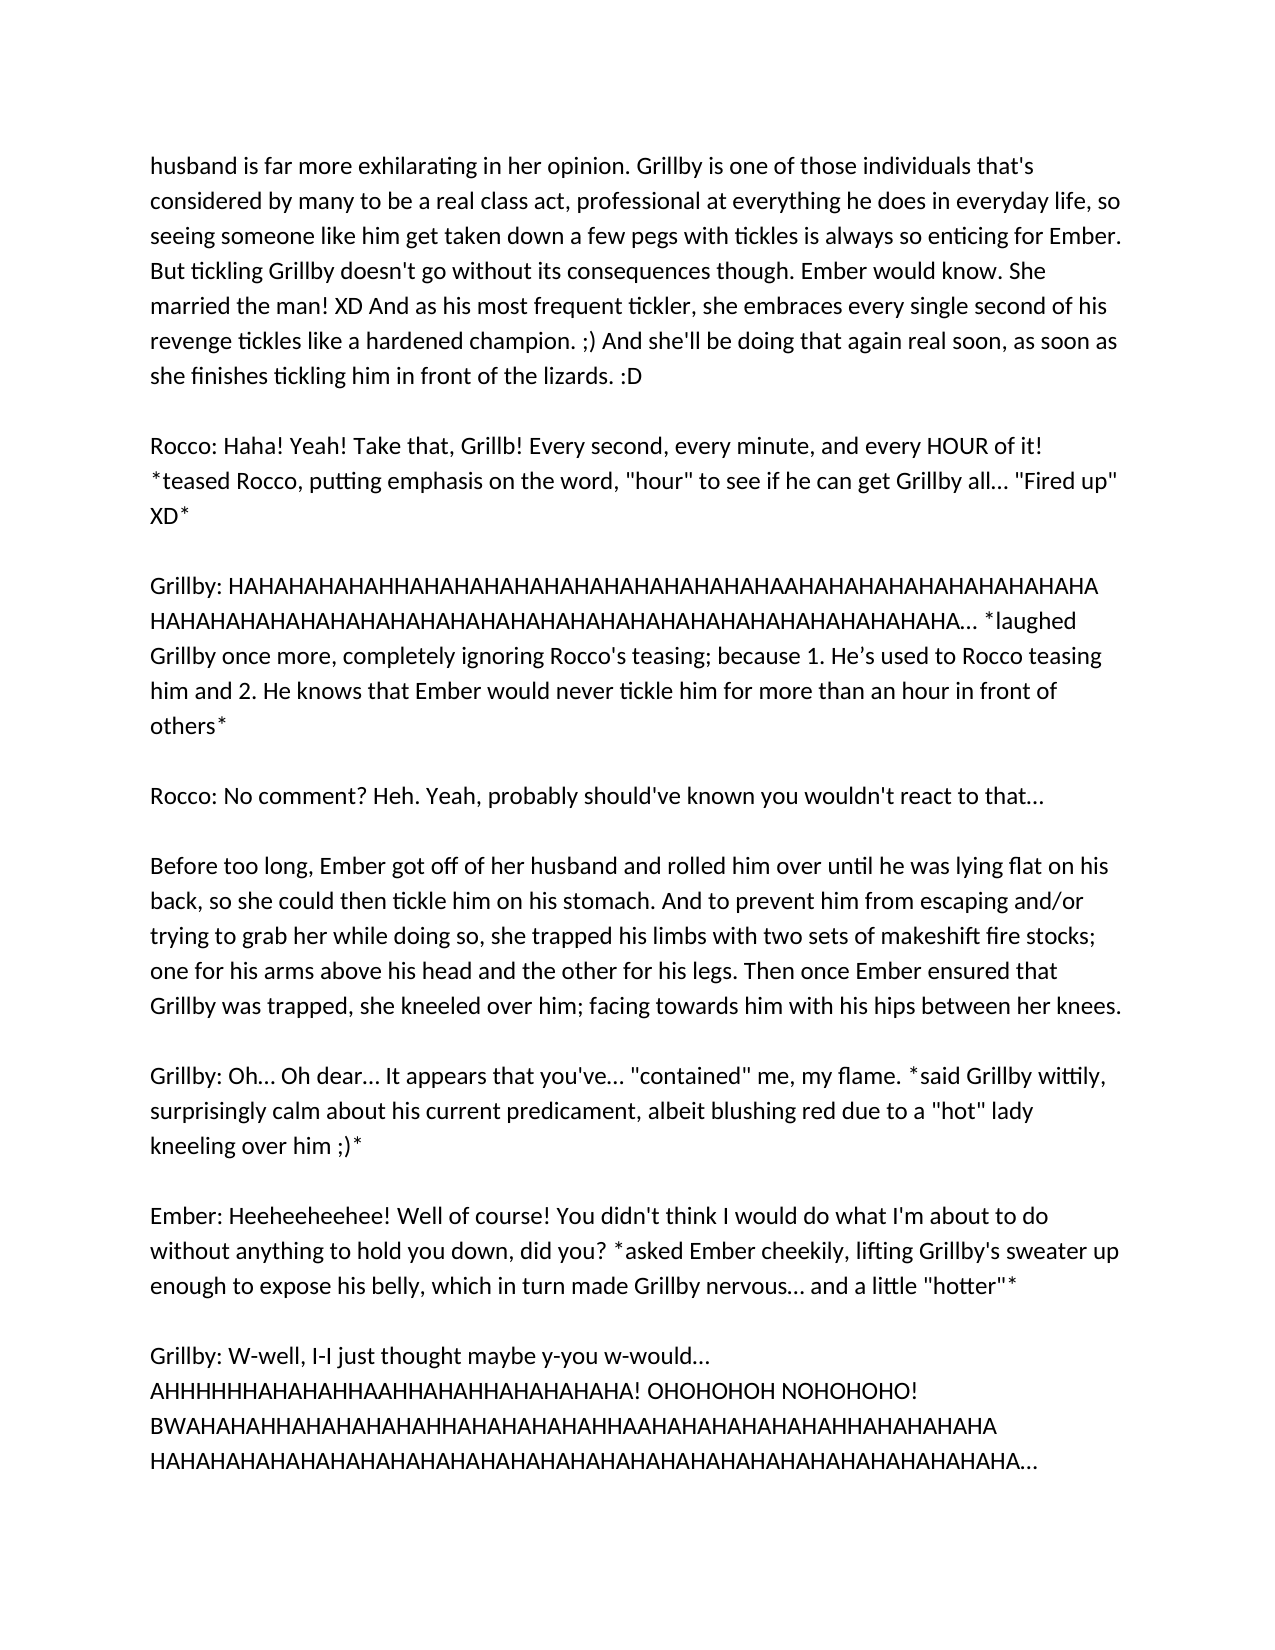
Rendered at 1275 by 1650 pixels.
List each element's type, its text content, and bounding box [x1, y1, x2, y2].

text Ember: Heeheeheehee! Well of course! You didn't think I would do what I'm about to do without anything to hold you down, did you? *asked Ember cheekily, lifting Grillby's sweater up enough to expose his belly, which in turn made Grillby nervous… and a little "hotter"* [150, 1200, 1125, 1301]
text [150, 1340, 1125, 1476]
text Grillby: HAHAHAHAHAHHAHAHAHAHAHAHAHAHAHAHAHAHAAHAHAHAHAHAHAHAHAHAHA HAHAHAHAHAHAHAHAHAHAHAHAHAHAHAHAHAHAHAHAHAHAHAHAHAHAHA… *laughed Grillby once more, completely ignoring Rocco's teasing; because 1. He’s used to Rocco teasing him and 2. He knows that Ember would never tickle him for more than an hour in front of others* [150, 570, 1125, 741]
text Grillby: Oh… Oh dear… It appears that you've… "contained" me, my flame. *said Grillby wittily, surprisingly calm about his current predicament, albeit blushing red due to a "hot" lady kneeling over him ;)* [150, 1060, 1125, 1161]
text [150, 150, 1125, 391]
text Rocco: No comment? Heh. Yeah, probably should've known you wouldn't react to that… [150, 780, 1125, 811]
text Rocco: Haha! Yeah! Take that, Grillb! Every second, every minute, and every HOUR of it! *teased Rocco, putting emphasis on the word, "hour" to see if he can get Grillby all… "Fired up" XD* [150, 430, 1125, 531]
text Before too long, Ember got off of her husband and rolled him over until he was lying flat on his back, so she could then tickle him on his stomach. And to prevent him from escaping and/or trying to grab her while doing so, she trapped his limbs with two sets of makeshift fire stocks; one for his arms above his head and the other for his legs. Then once Ember ensured that Grillby was trapped, she kneeled over him; facing towards him with his hips between her knees. [150, 850, 1125, 1021]
